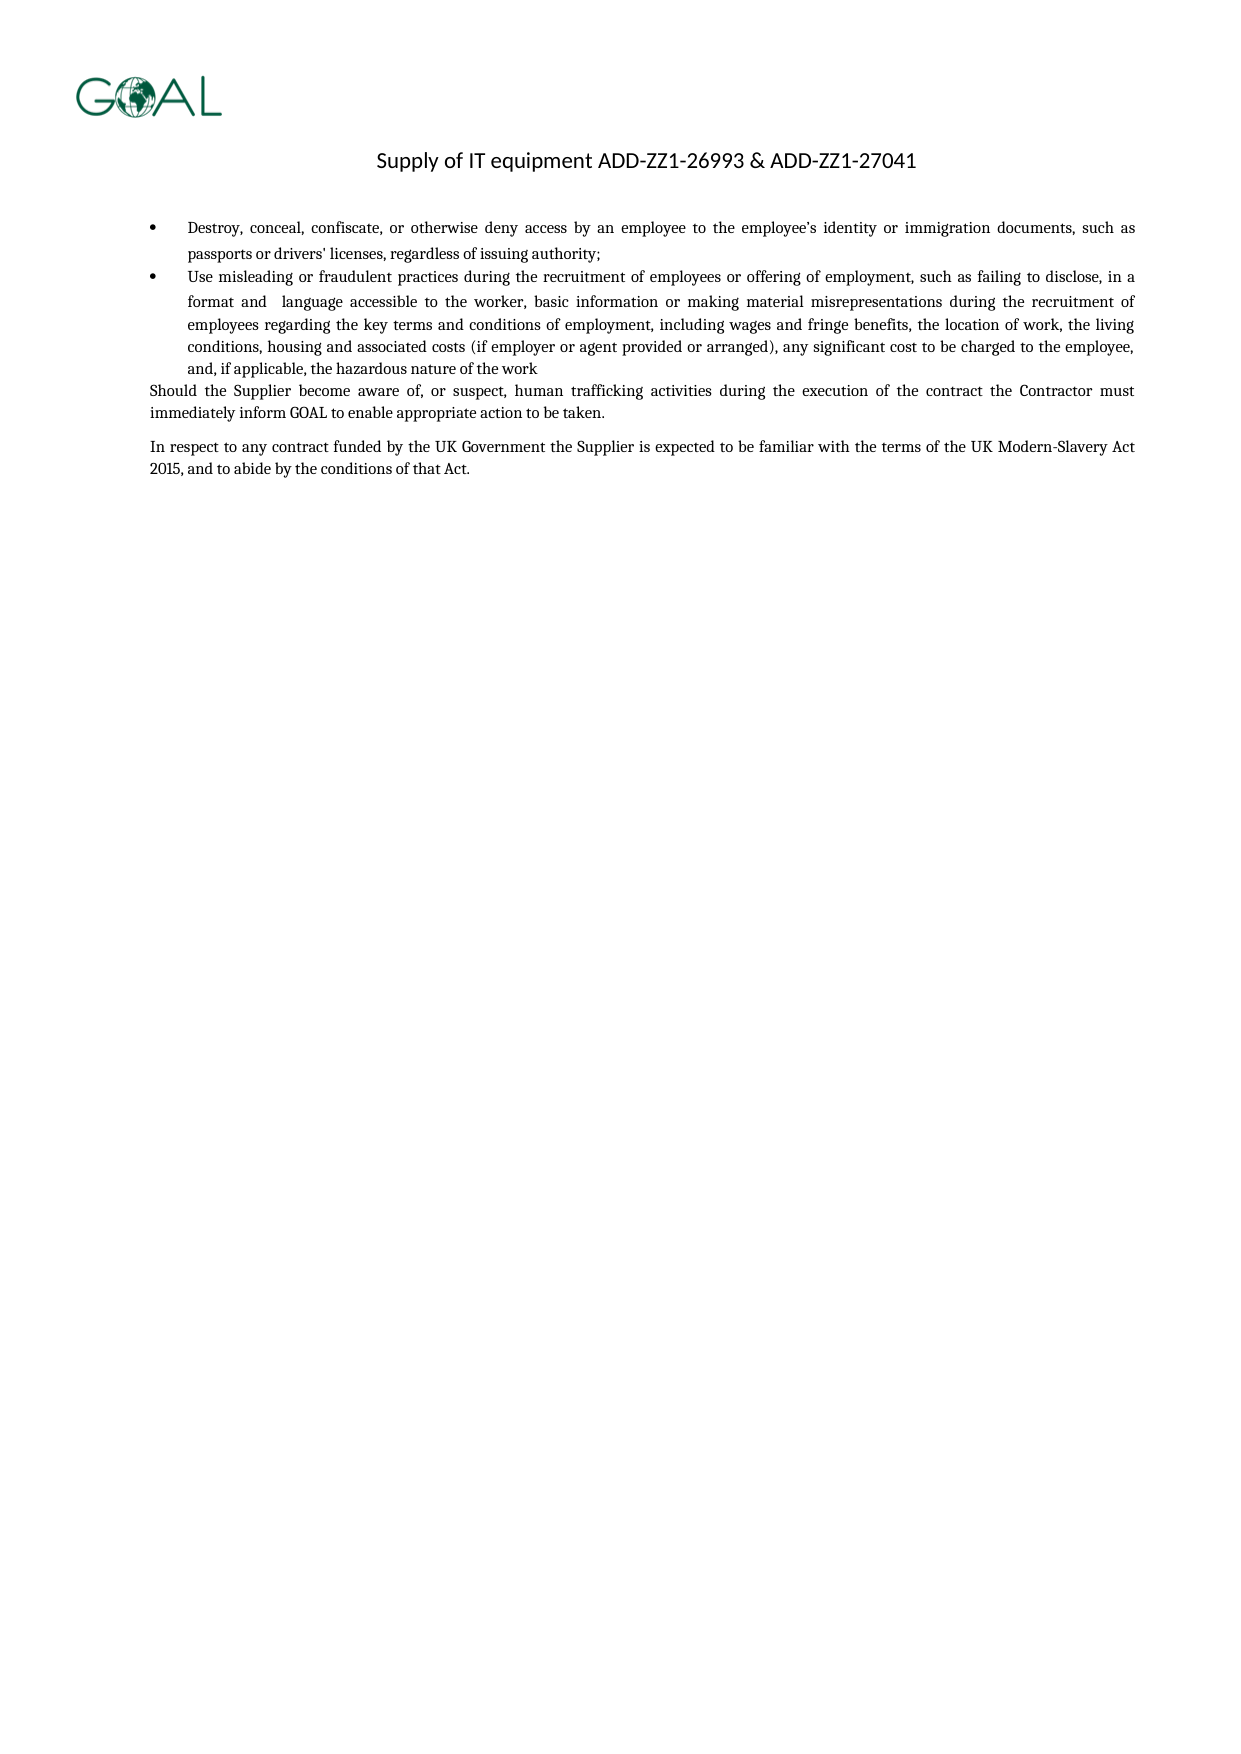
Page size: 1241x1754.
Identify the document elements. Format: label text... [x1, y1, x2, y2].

list Destroy, conceal, confiscate, or otherwise deny access by an employee to the employee’s identity or immigration documents, such as passports or drivers' licenses, regardless of issuing authority; [150, 219, 1137, 264]
text In respect to any contract funded by the UK Government the Supplier is expected to be familiar with the terms of the UK Modern-Slavery Act 2015, and to abide by the conditions of that Act. [150, 438, 1137, 479]
text Should the Supplier become aware of, or suspect, human trafficking activities during the execution of the contract the Contractor must immediately inform GOAL to enable appropriate action to be taken. [150, 381, 1137, 422]
picture [75, 73, 222, 119]
list Use misleading or fraudulent practices during the recruitment of employees or offering of employment, such as failing to disclose, in a format and language accessible to the worker, basic information or making material misrepresentations during the recruitment of employees regarding the key terms and conditions of employment, including wages and fringe benefits, the location of work, the living conditions, housing and associated costs (if employer or agent provided or arranged), any significant cost to be charged to the employee, and, if applicable, the hazardous nature of the work [150, 267, 1137, 378]
